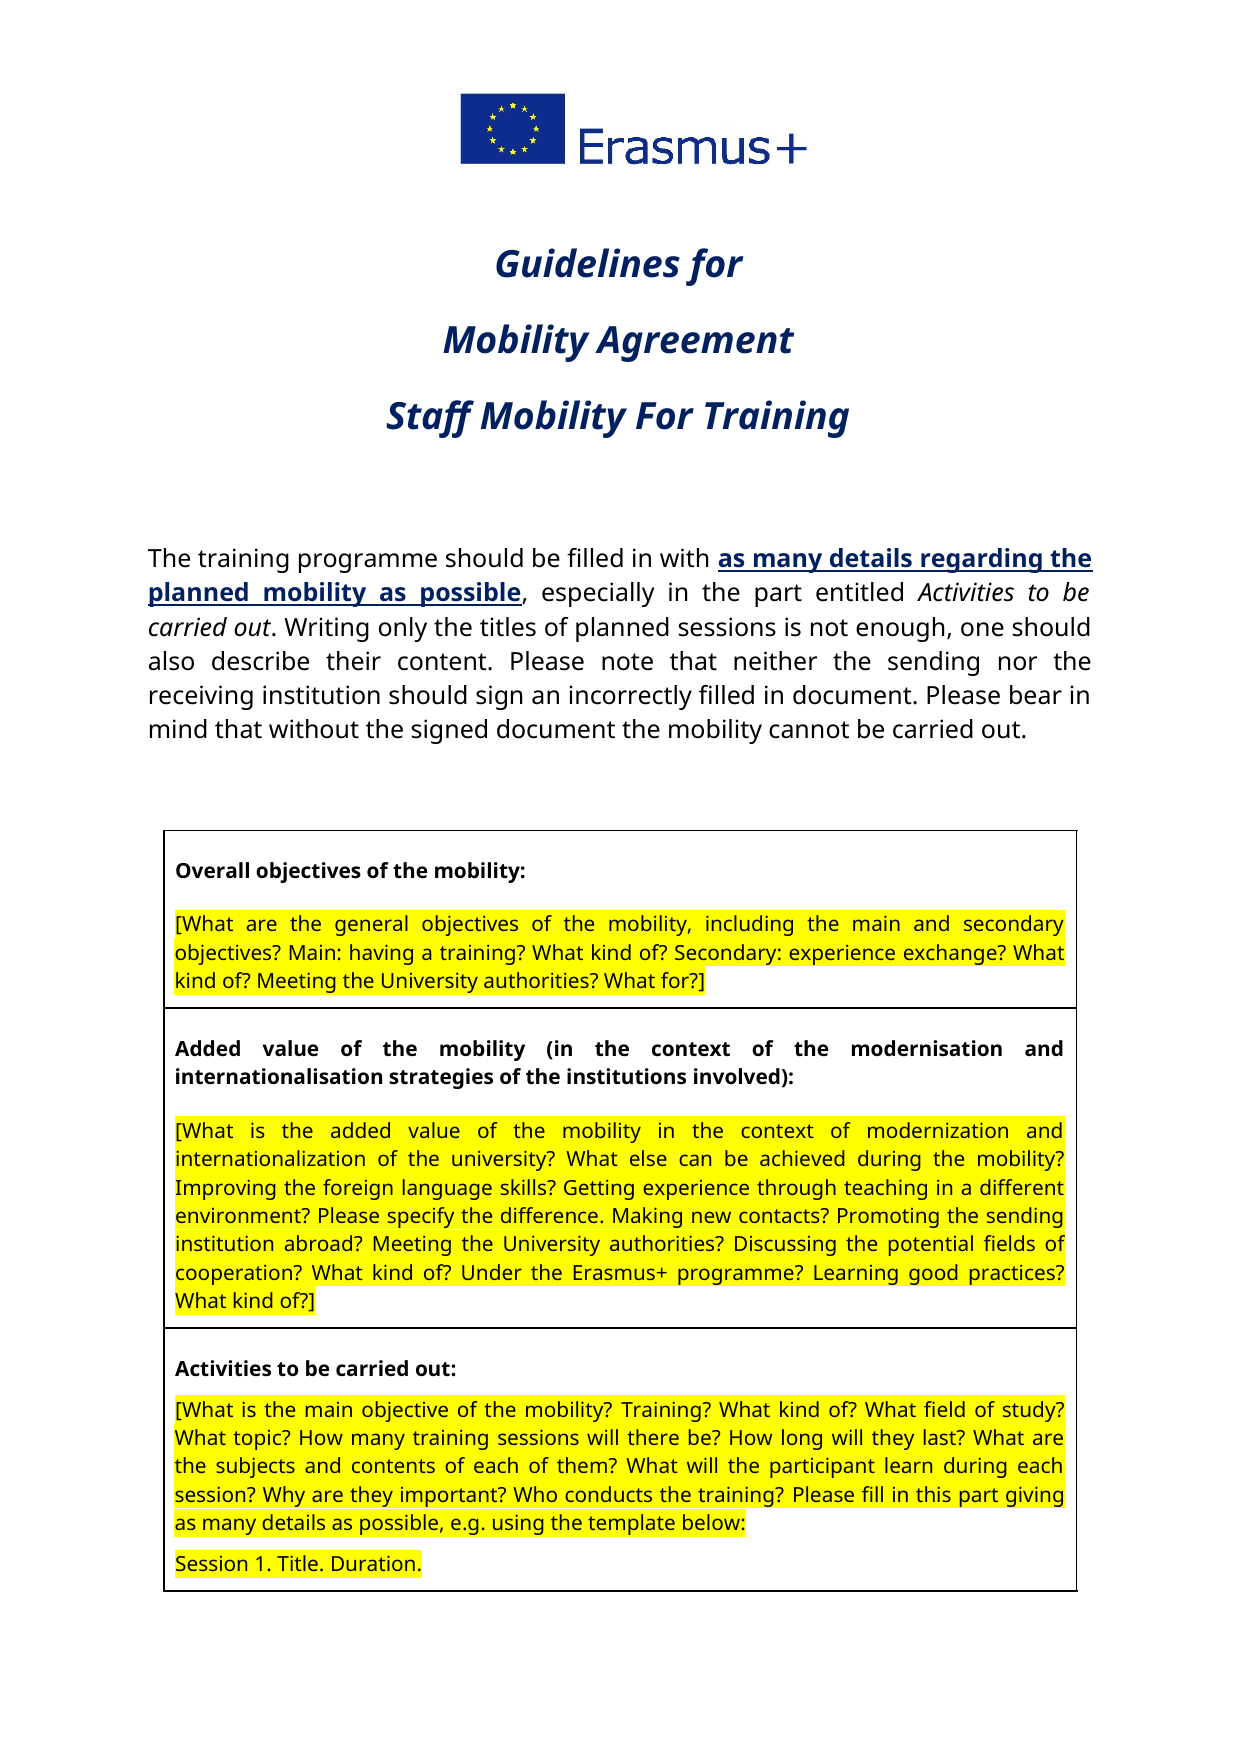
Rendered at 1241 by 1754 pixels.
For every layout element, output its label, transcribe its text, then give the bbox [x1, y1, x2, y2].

text The training programme should be filled in with as many details regarding the planned mobility as possible, especially in the part entitled Activities to be carried out. Writing only the titles of planned sessions is not enough, one should also describe their content. Please note that neither the sending nor the receiving institution should sign an incorrectly filled in document. Please bear in mind that without the signed document the mobility cannot be carried out. [148, 541, 1093, 745]
text Staff Mobility For Training [148, 389, 1093, 440]
text Guidelines for [148, 237, 1093, 288]
table_header Overall objectives of the mobility: [What are the general objectives of the mobility, including the main and secondary objectives? Main: having a training? What kind of? Secondary: experience exchange? What kind of? Meeting the University authorities? What for?] [165, 831, 1076, 1007]
text Mobility Agreement [148, 313, 1093, 364]
picture [440, 73, 826, 184]
table_cell Added value of the mobility (in the context of the modernisation and internationalisation strategies of the institutions involved): [What is the added value of the mobility in the context of modernization and internationalization of the university? What else can be achieved during the mobility? Improving the foreign language skills? Getting experience through teaching in a different environment? Please specify the difference. Making new contacts? Promoting the sending institution abroad? Meeting the University authorities? Discussing the potential fields of cooperation? What kind of? Under the Erasmus+ programme? Learning good practices? What kind of?] [165, 1009, 1076, 1327]
